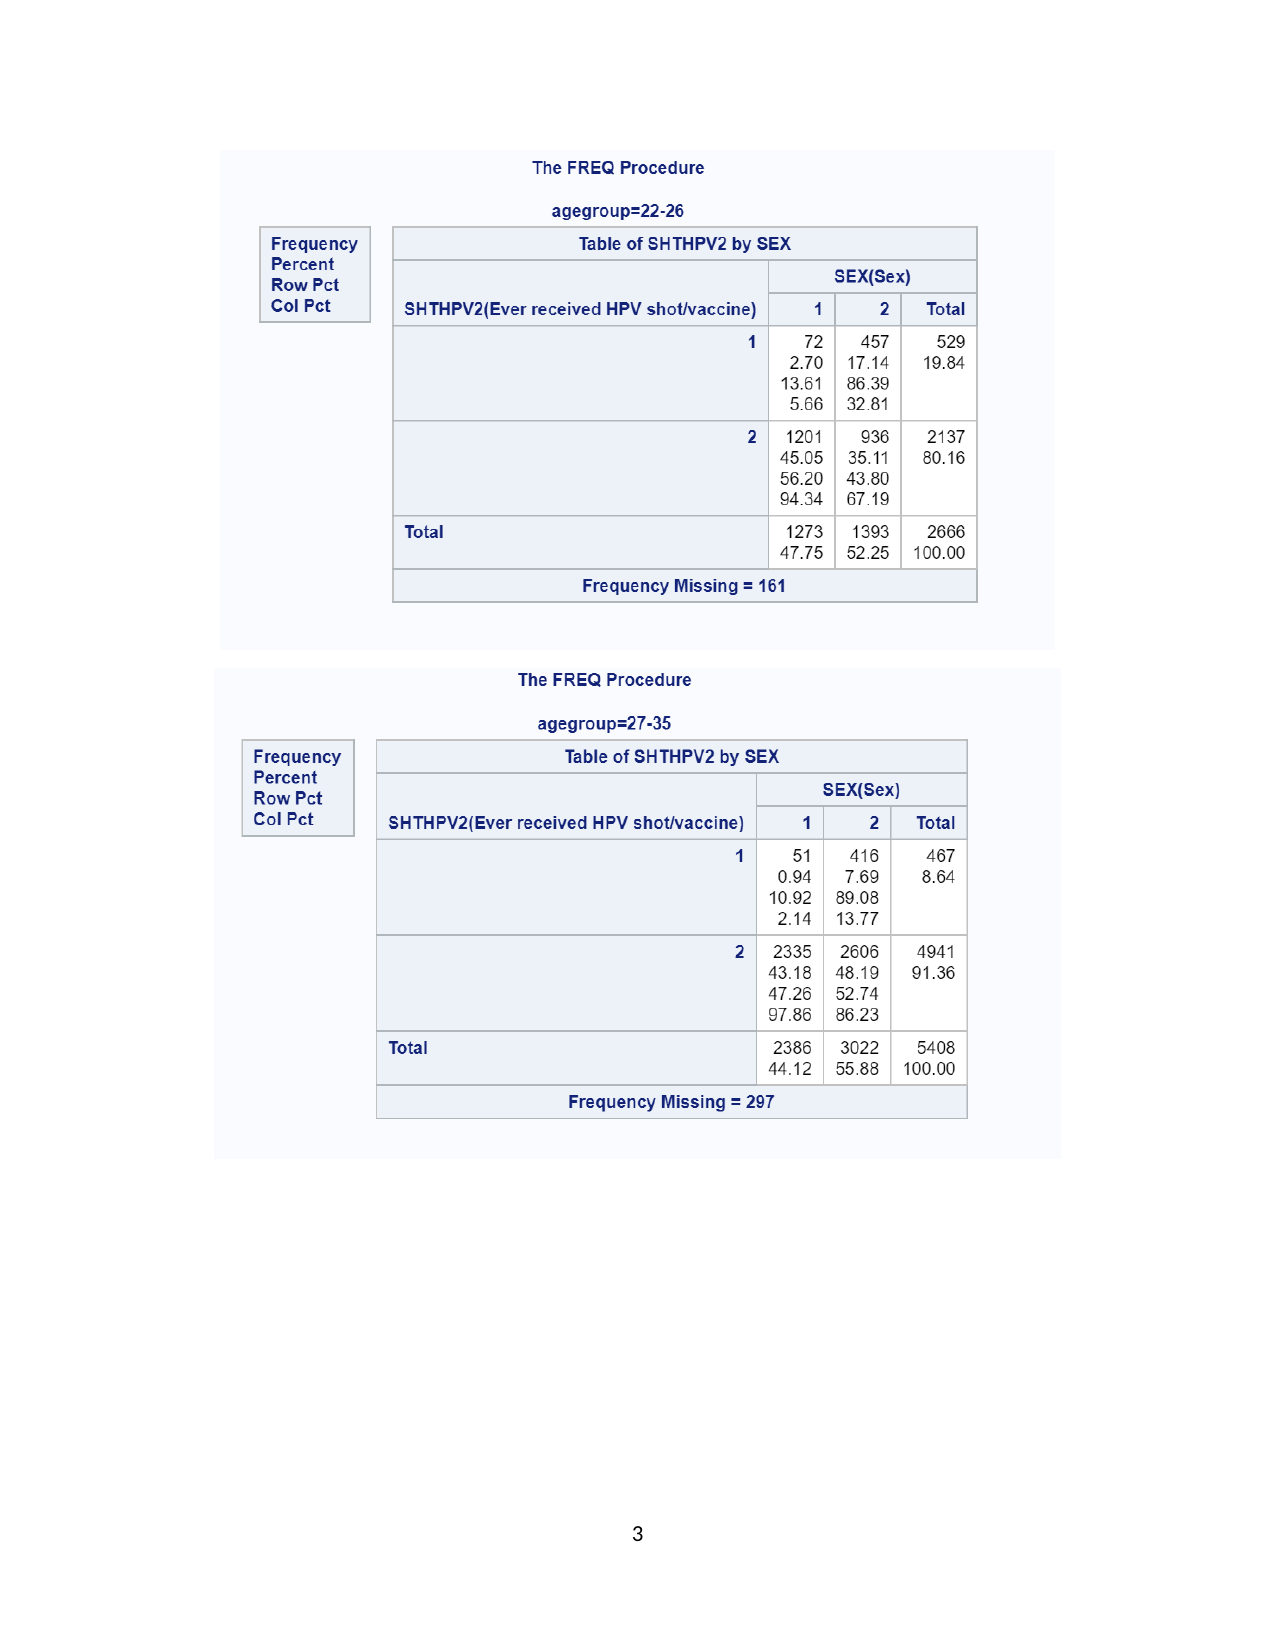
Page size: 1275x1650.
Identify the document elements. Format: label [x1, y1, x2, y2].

picture [214, 668, 1061, 1159]
picture [220, 150, 1055, 650]
